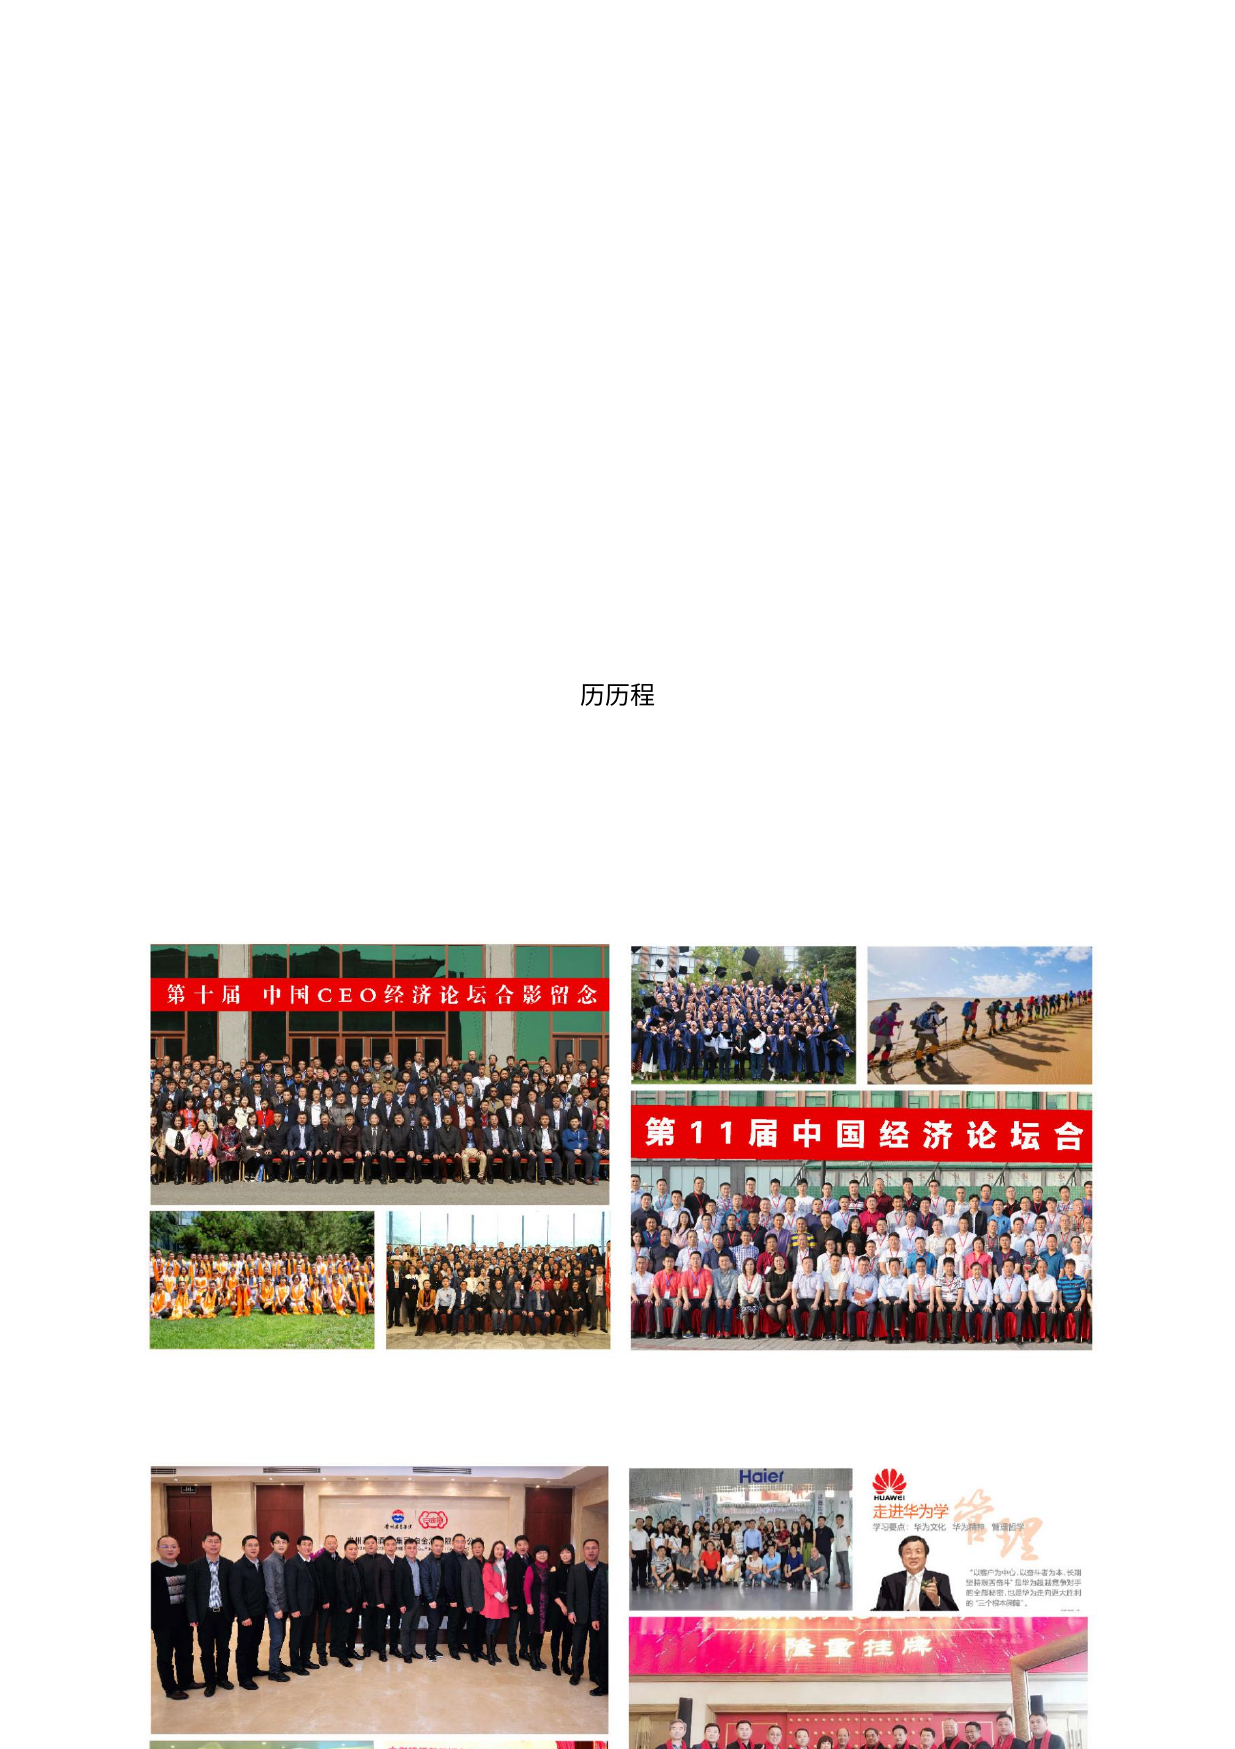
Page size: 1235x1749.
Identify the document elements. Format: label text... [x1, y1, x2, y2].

subtitle 历历程 [134, 661, 1100, 726]
picture [136, 1435, 1101, 1749]
picture [135, 921, 1103, 1359]
